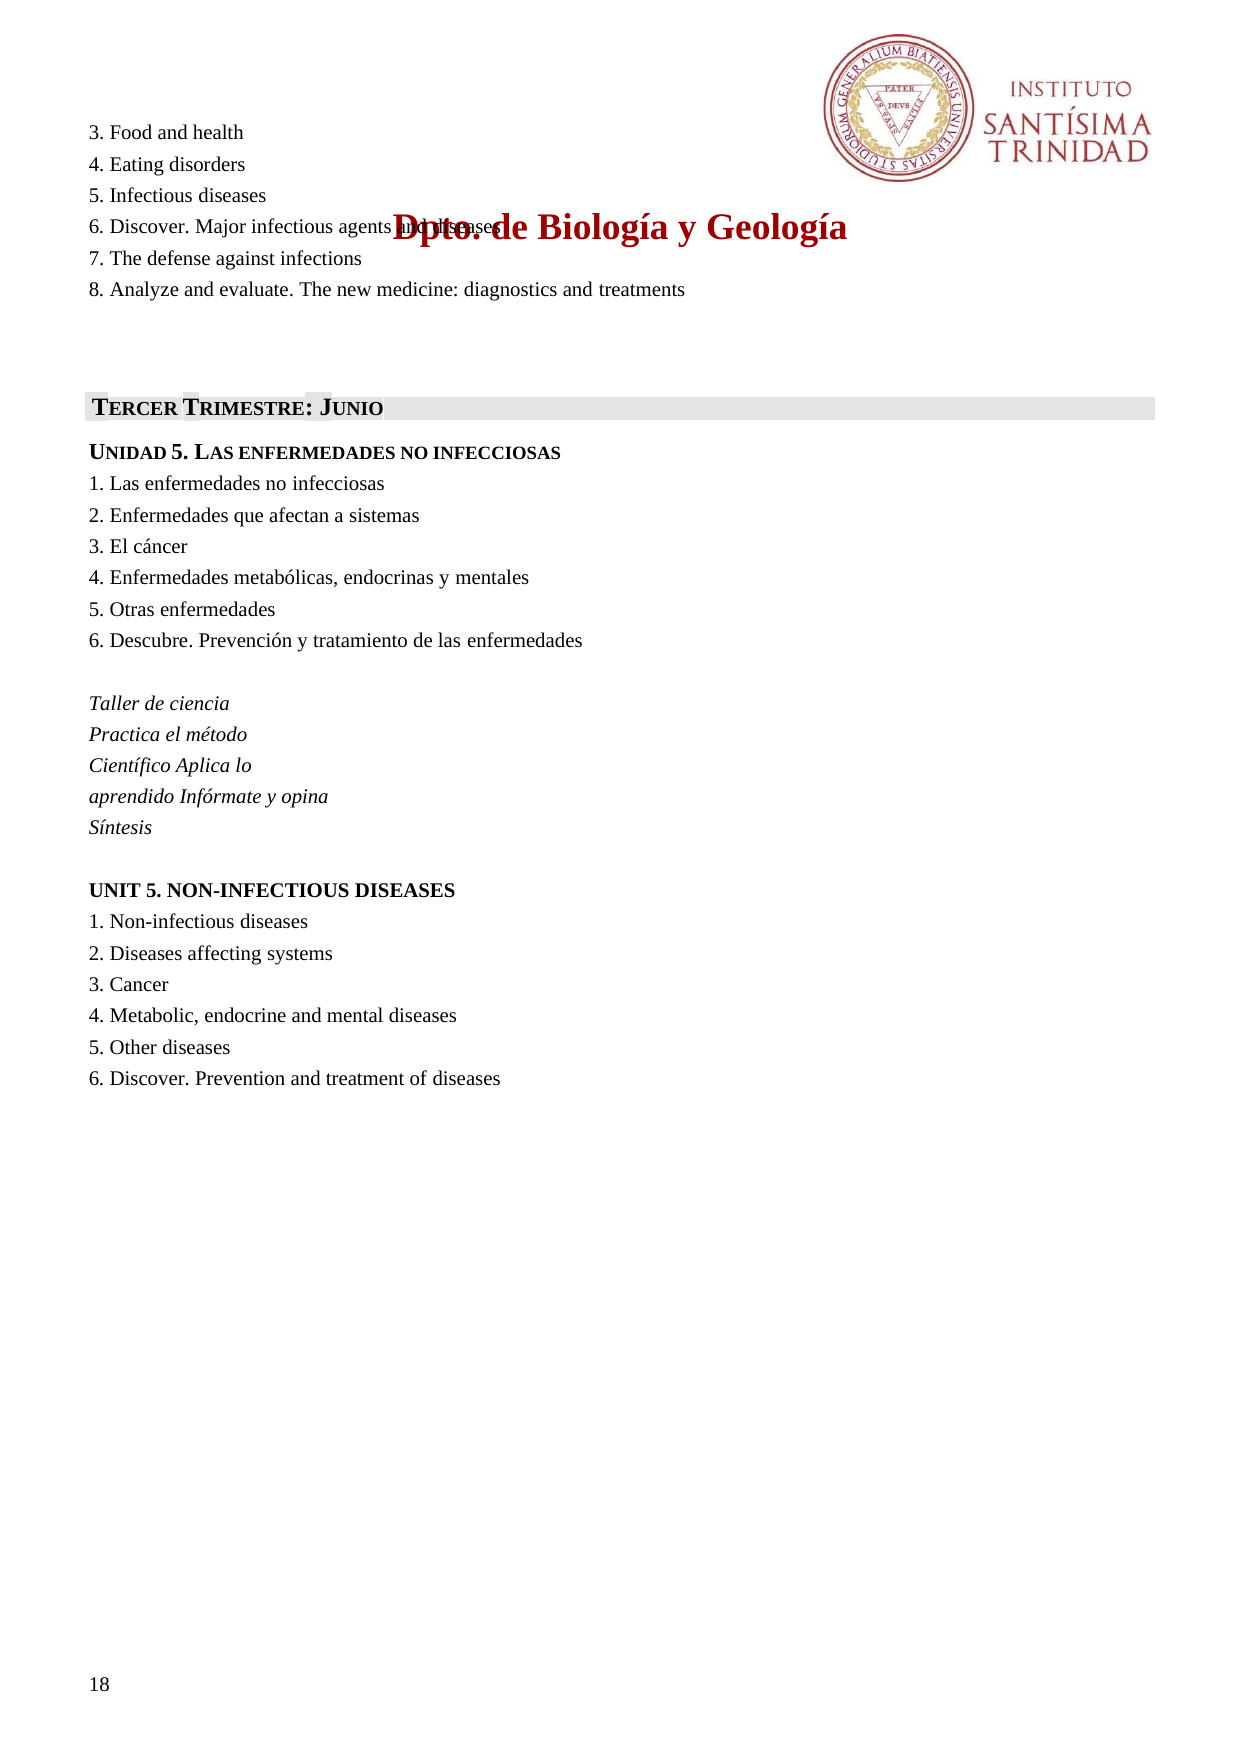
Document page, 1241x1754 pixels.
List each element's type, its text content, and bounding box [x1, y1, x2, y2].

list Las enfermedades no infecciosas [88, 471, 1240, 495]
list Diseases affecting systems [88, 941, 1240, 964]
picture [823, 144, 1152, 152]
list Food and health [88, 120, 1240, 144]
subtitle UNIT 5. NON-INFECTIOUS DISEASES [88, 878, 1240, 902]
text Síntesis [88, 816, 1240, 839]
list The defense against infections [88, 246, 1240, 270]
picture [823, 34, 1152, 120]
list Otras enfermedades [88, 597, 1240, 621]
list Non-infectious diseases [88, 909, 1240, 933]
list Cancer [88, 972, 1240, 996]
list Discover. Prevention and treatment of diseases [88, 1066, 1240, 1090]
list Enfermedades que afectan a sistemas [88, 502, 1240, 527]
list Analyze and evaluate. The new medicine: diagnostics and treatments [88, 277, 1240, 301]
picture [823, 176, 1152, 182]
list Descubre. Prevención y tratamiento de las enfermedades [88, 628, 1240, 652]
list El cáncer [88, 534, 1240, 558]
list Enfermedades metabólicas, endocrinas y mentales [88, 565, 1240, 589]
text TERCER TRIMESTRE: JUNIO [332, 392, 1240, 421]
list Infectious diseases [88, 183, 1240, 207]
text Taller de ciencia [88, 691, 1240, 714]
text Practica el método Científico Aplica lo aprendido Infórmate y opina [88, 722, 336, 808]
list Metabolic, endocrine and mental diseases [88, 1003, 1240, 1027]
text UNIDAD 5. LAS ENFERMEDADES NO INFECCIOSAS [88, 438, 1240, 464]
list Other diseases [88, 1035, 1240, 1059]
list Discover. Major infectious agents and diseases [88, 214, 1240, 238]
list Eating disorders [88, 152, 1240, 176]
